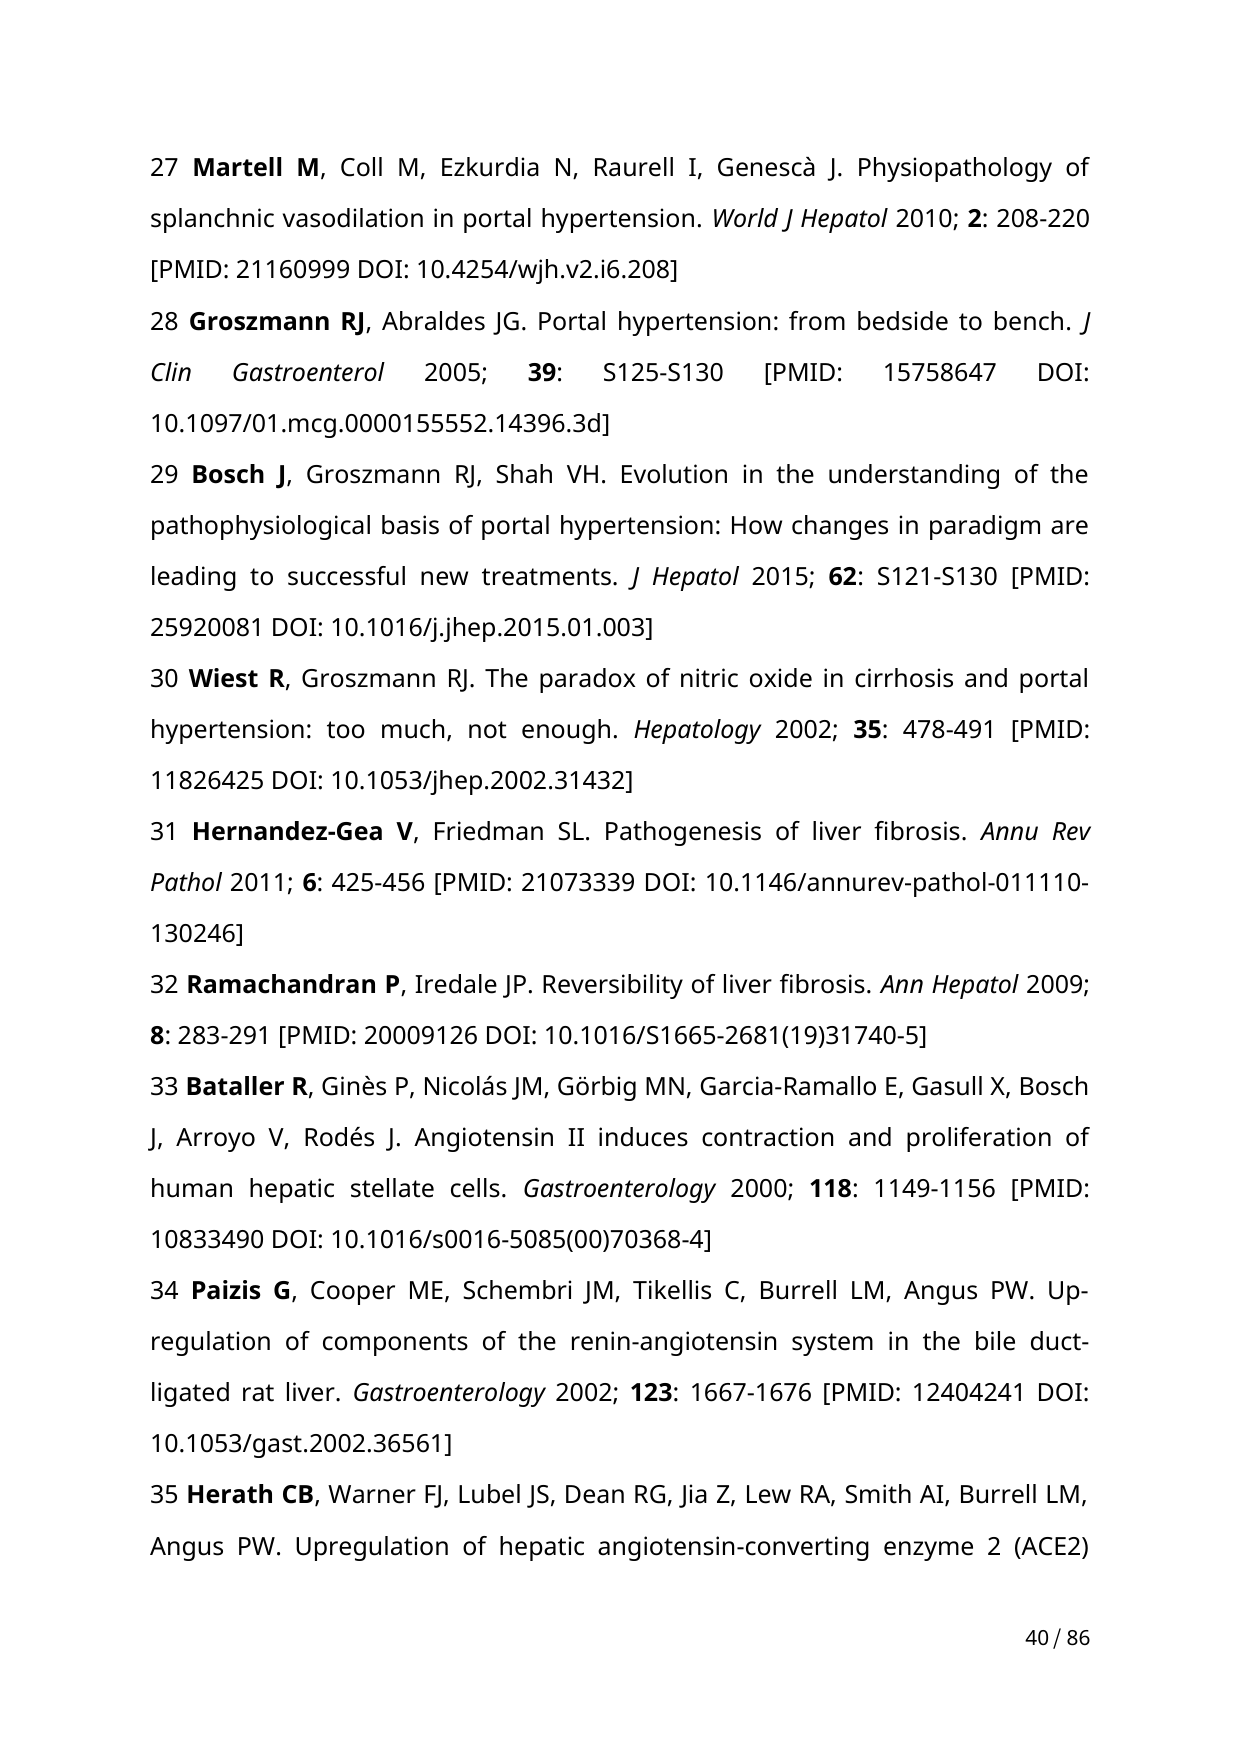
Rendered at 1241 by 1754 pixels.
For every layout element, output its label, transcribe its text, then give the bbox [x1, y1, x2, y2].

text 31 Hernandez-Gea V, Friedman SL. Pathogenesis of liver fibrosis. Annu Rev Pathol 2011; 6: 425-456 [PMID: 21073339 DOI: 10.1146/annurev-pathol-011110-130246] [150, 813, 1090, 950]
text 28 Groszmann RJ, Abraldes JG. Portal hypertension: from bedside to bench. J Clin Gastroenterol 2005; 39: S125-S130 [PMID: 15758647 DOI: 10.1097/01.mcg.0000155552.14396.3d] [150, 303, 1090, 439]
text 33 Bataller R, Ginès P, Nicolás JM, Görbig MN, Garcia-Ramallo E, Gasull X, Bosch J, Arroyo V, Rodés J. Angiotensin II induces contraction and proliferation of human hepatic stellate cells. Gastroenterology 2000; 118: 1149-1156 [PMID: 10833490 DOI: 10.1016/s0016-5085(00)70368-4] [150, 1069, 1090, 1256]
text 34 Paizis G, Cooper ME, Schembri JM, Tikellis C, Burrell LM, Angus PW. Up-regulation of components of the renin-angiotensin system in the bile duct-ligated rat liver. Gastroenterology 2002; 123: 1667-1676 [PMID: 12404241 DOI: 10.1053/gast.2002.36561] [150, 1273, 1090, 1460]
text 30 Wiest R, Groszmann RJ. The paradox of nitric oxide in cirrhosis and portal hypertension: too much, not enough. Hepatology 2002; 35: 478-491 [PMID: 11826425 DOI: 10.1053/jhep.2002.31432] [150, 660, 1090, 797]
text 32 Ramachandran P, Iredale JP. Reversibility of liver fibrosis. Ann Hepatol 2009; 8: 283-291 [PMID: 20009126 DOI: 10.1016/S1665-2681(19)31740-5] [150, 967, 1090, 1052]
text 27 Martell M, Coll M, Ezkurdia N, Raurell I, Genescà J. Physiopathology of splanchnic vasodilation in portal hypertension. World J Hepatol 2010; 2: 208-220 [PMID: 21160999 DOI: 10.4254/wjh.v2.i6.208] [150, 150, 1090, 286]
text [150, 1477, 1090, 1562]
text 29 Bosch J, Groszmann RJ, Shah VH. Evolution in the understanding of the pathophysiological basis of portal hypertension: How changes in paradigm are leading to successful new treatments. J Hepatol 2015; 62: S121-S130 [PMID: 25920081 DOI: 10.1016/j.jhep.2015.01.003] [150, 456, 1090, 643]
